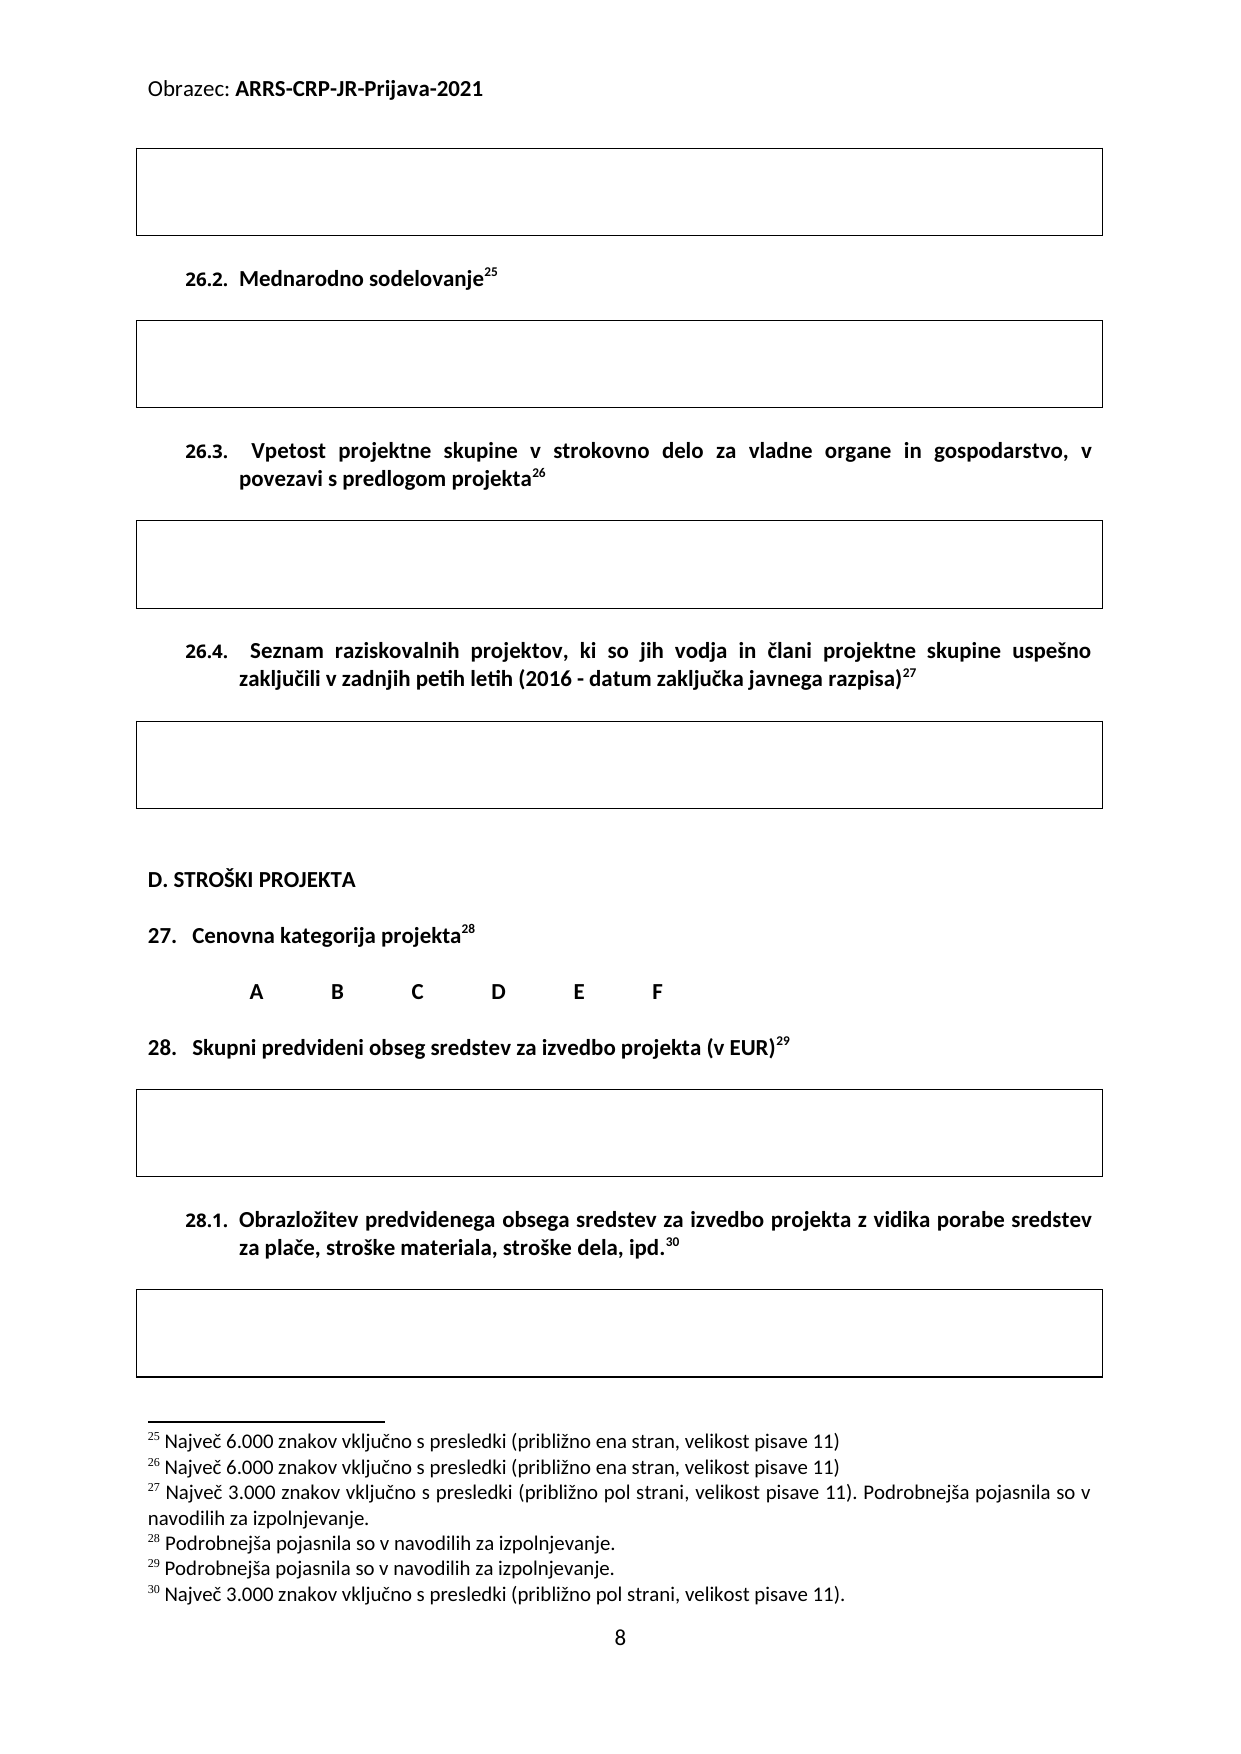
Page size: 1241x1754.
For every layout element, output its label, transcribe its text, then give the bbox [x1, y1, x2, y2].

list Cenovna kategorija projekta [148, 921, 1093, 949]
list Seznam raziskovalnih projektov, ki so jih vodja in člani projektne skupine uspešno zaključili v zadnjih petih letih (2016 - datum zaključka javnega razpisa) [185, 636, 1093, 692]
table_header [137, 321, 1102, 407]
list Mednarodno sodelovanje [185, 264, 1093, 292]
text D. STROŠKI PROJEKTA [148, 865, 1093, 893]
list Obrazložitev predvidenega obsega sredstev za izvedbo projekta z vidika porabe sredstev za plače, stroške materiala, stroške dela, ipd. [185, 1205, 1093, 1261]
table_header [137, 521, 1102, 607]
list Vpetost projektne skupine v strokovno delo za vladne organe in gospodarstvo, v povezavi s predlogom projekta [185, 436, 1093, 492]
table_header [137, 1290, 1102, 1376]
list A B C D E F [192, 977, 1093, 1005]
table_header [137, 1090, 1102, 1176]
table_header [137, 149, 1102, 235]
table_header [137, 722, 1102, 808]
list Skupni predvideni obseg sredstev za izvedbo projekta (v EUR) [148, 1033, 1093, 1061]
